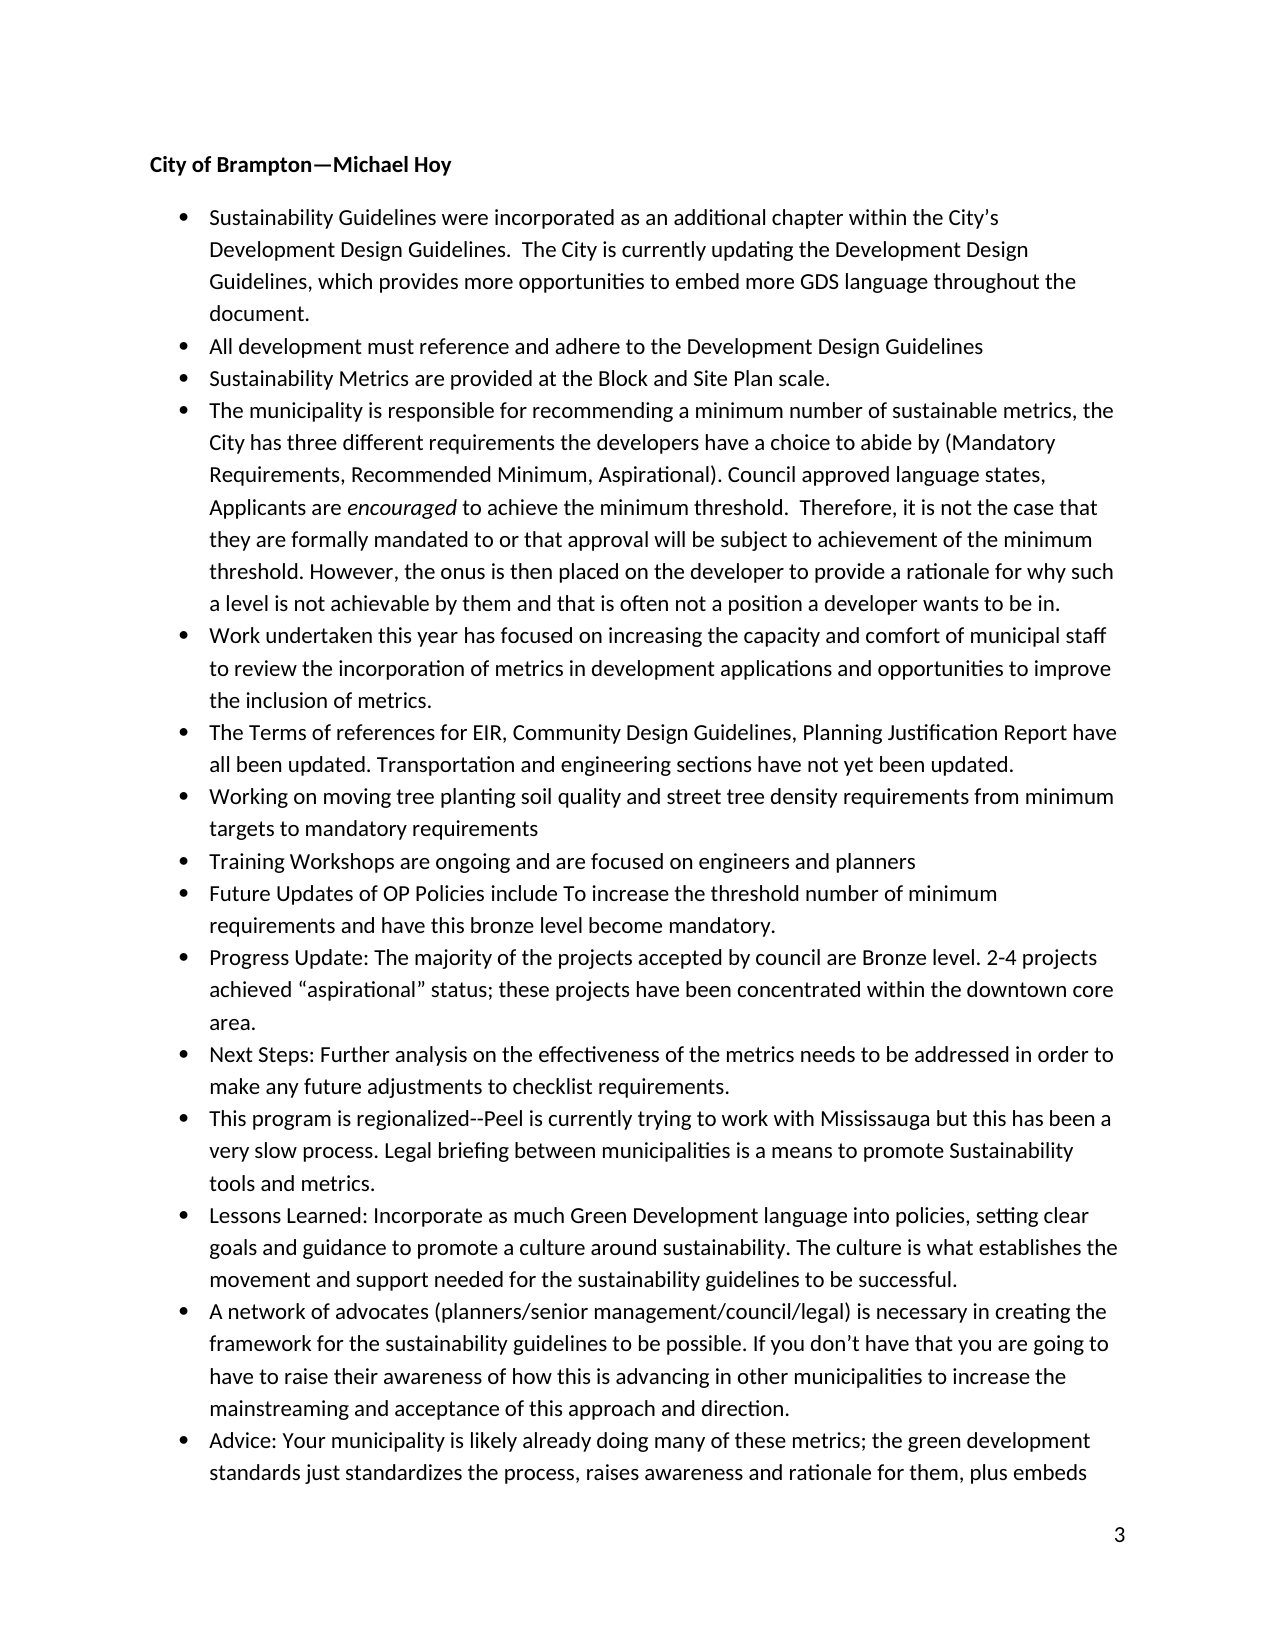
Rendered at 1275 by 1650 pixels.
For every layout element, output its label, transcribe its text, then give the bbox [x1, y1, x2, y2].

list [179, 1426, 1125, 1486]
list Sustainability Metrics are provided at the Block and Site Plan scale. [179, 364, 1125, 392]
list Training Workshops are ongoing and are focused on engineers and planners [179, 847, 1125, 875]
list All development must reference and adhere to the Development Design Guidelines [179, 332, 1125, 360]
list A network of advocates (planners/senior management/council/legal) is necessary in creating the framework for the sustainability guidelines to be possible. If you don’t have that you are going to have to raise their awareness of how this is advancing in other municipalities to increase the mainstreaming and acceptance of this approach and direction. [179, 1297, 1125, 1422]
list Progress Update: The majority of the projects accepted by council are Bronze level. 2-4 projects achieved “aspirational” status; these projects have been concentrated within the downtown core area. [179, 943, 1125, 1036]
list Working on moving tree planting soil quality and street tree density requirements from minimum targets to mandatory requirements [179, 782, 1125, 843]
text City of Brampton—Michael Hoy [150, 150, 1125, 178]
list Future Updates of OP Policies include To increase the threshold number of minimum requirements and have this bronze level become mandatory. [179, 879, 1125, 939]
list Next Steps: Further analysis on the effectiveness of the metrics needs to be addressed in order to make any future adjustments to checklist requirements. [179, 1040, 1125, 1100]
list The municipality is responsible for recommending a minimum number of sustainable metrics, the City has three different requirements the developers have a choice to abide by (Mandatory Requirements, Recommended Minimum, Aspirational). Council approved language states, Applicants are encouraged to achieve the minimum threshold. Therefore, it is not the case that they are formally mandated to or that approval will be subject to achievement of the minimum threshold. However, the onus is then placed on the developer to provide a rationale for why such a level is not achievable by them and that is often not a position a developer wants to be in. [179, 396, 1125, 617]
list Lessons Learned: Incorporate as much Green Development language into policies, setting clear goals and guidance to promote a culture around sustainability. The culture is what establishes the movement and support needed for the sustainability guidelines to be successful. [179, 1201, 1125, 1293]
list Work undertaken this year has focused on increasing the capacity and comfort of municipal staff to review the incorporation of metrics in development applications and opportunities to improve the inclusion of metrics. [179, 621, 1125, 714]
list This program is regionalized--Peel is currently trying to work with Mississauga but this has been a very slow process. Legal briefing between municipalities is a means to promote Sustainability tools and metrics. [179, 1104, 1125, 1197]
list Sustainability Guidelines were incorporated as an additional chapter within the City’s Development Design Guidelines. The City is currently updating the Development Design Guidelines, which provides more opportunities to embed more GDS language throughout the document. [179, 203, 1125, 328]
list The Terms of references for EIR, Community Design Guidelines, Planning Justification Report have all been updated. Transportation and engineering sections have not yet been updated. [179, 718, 1125, 778]
